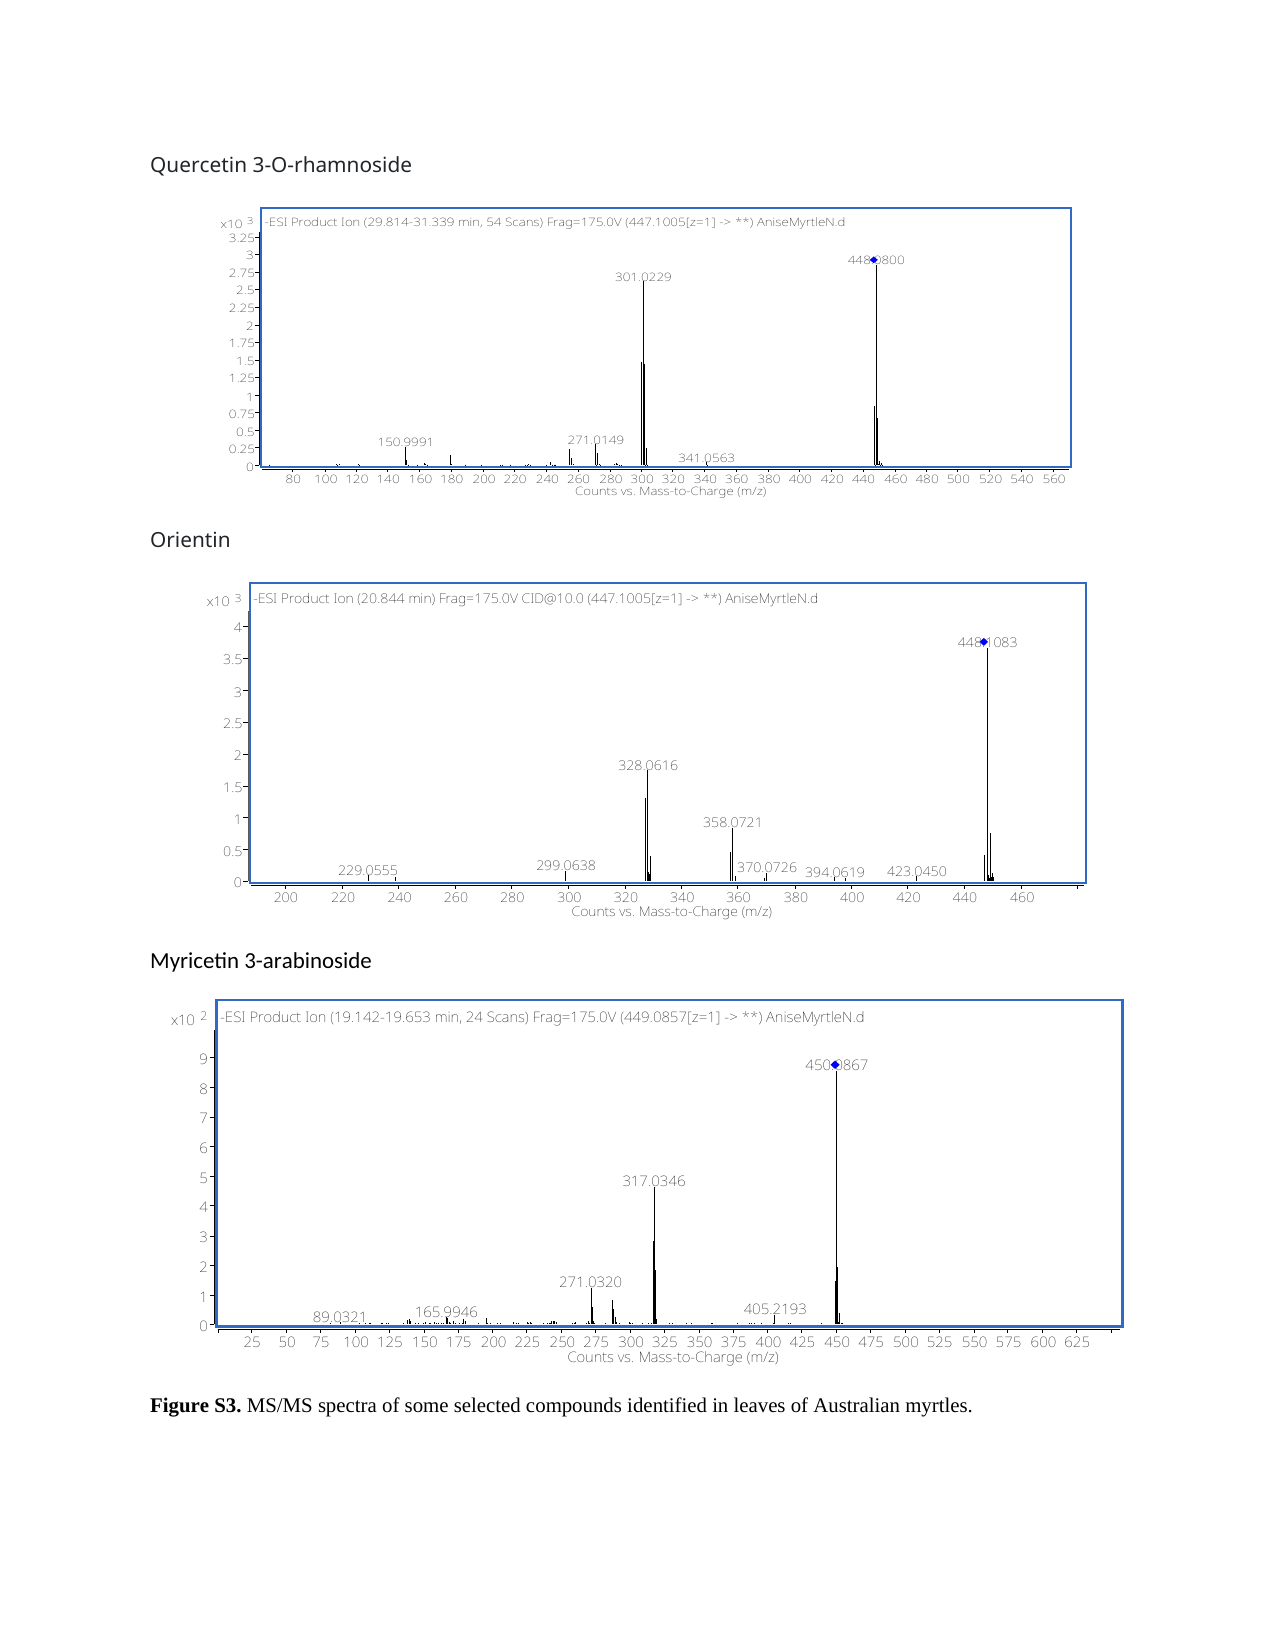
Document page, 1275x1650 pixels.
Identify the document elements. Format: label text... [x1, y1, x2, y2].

text Myricetin 3-arabinoside [150, 946, 1125, 974]
text Figure S3. MS/MS spectra of some selected compounds identified in leaves of Australian myrtles. [150, 1393, 1125, 1417]
subtitle Orientin [150, 525, 1125, 553]
text Quercetin 3-O-rhamnoside [150, 150, 1125, 178]
